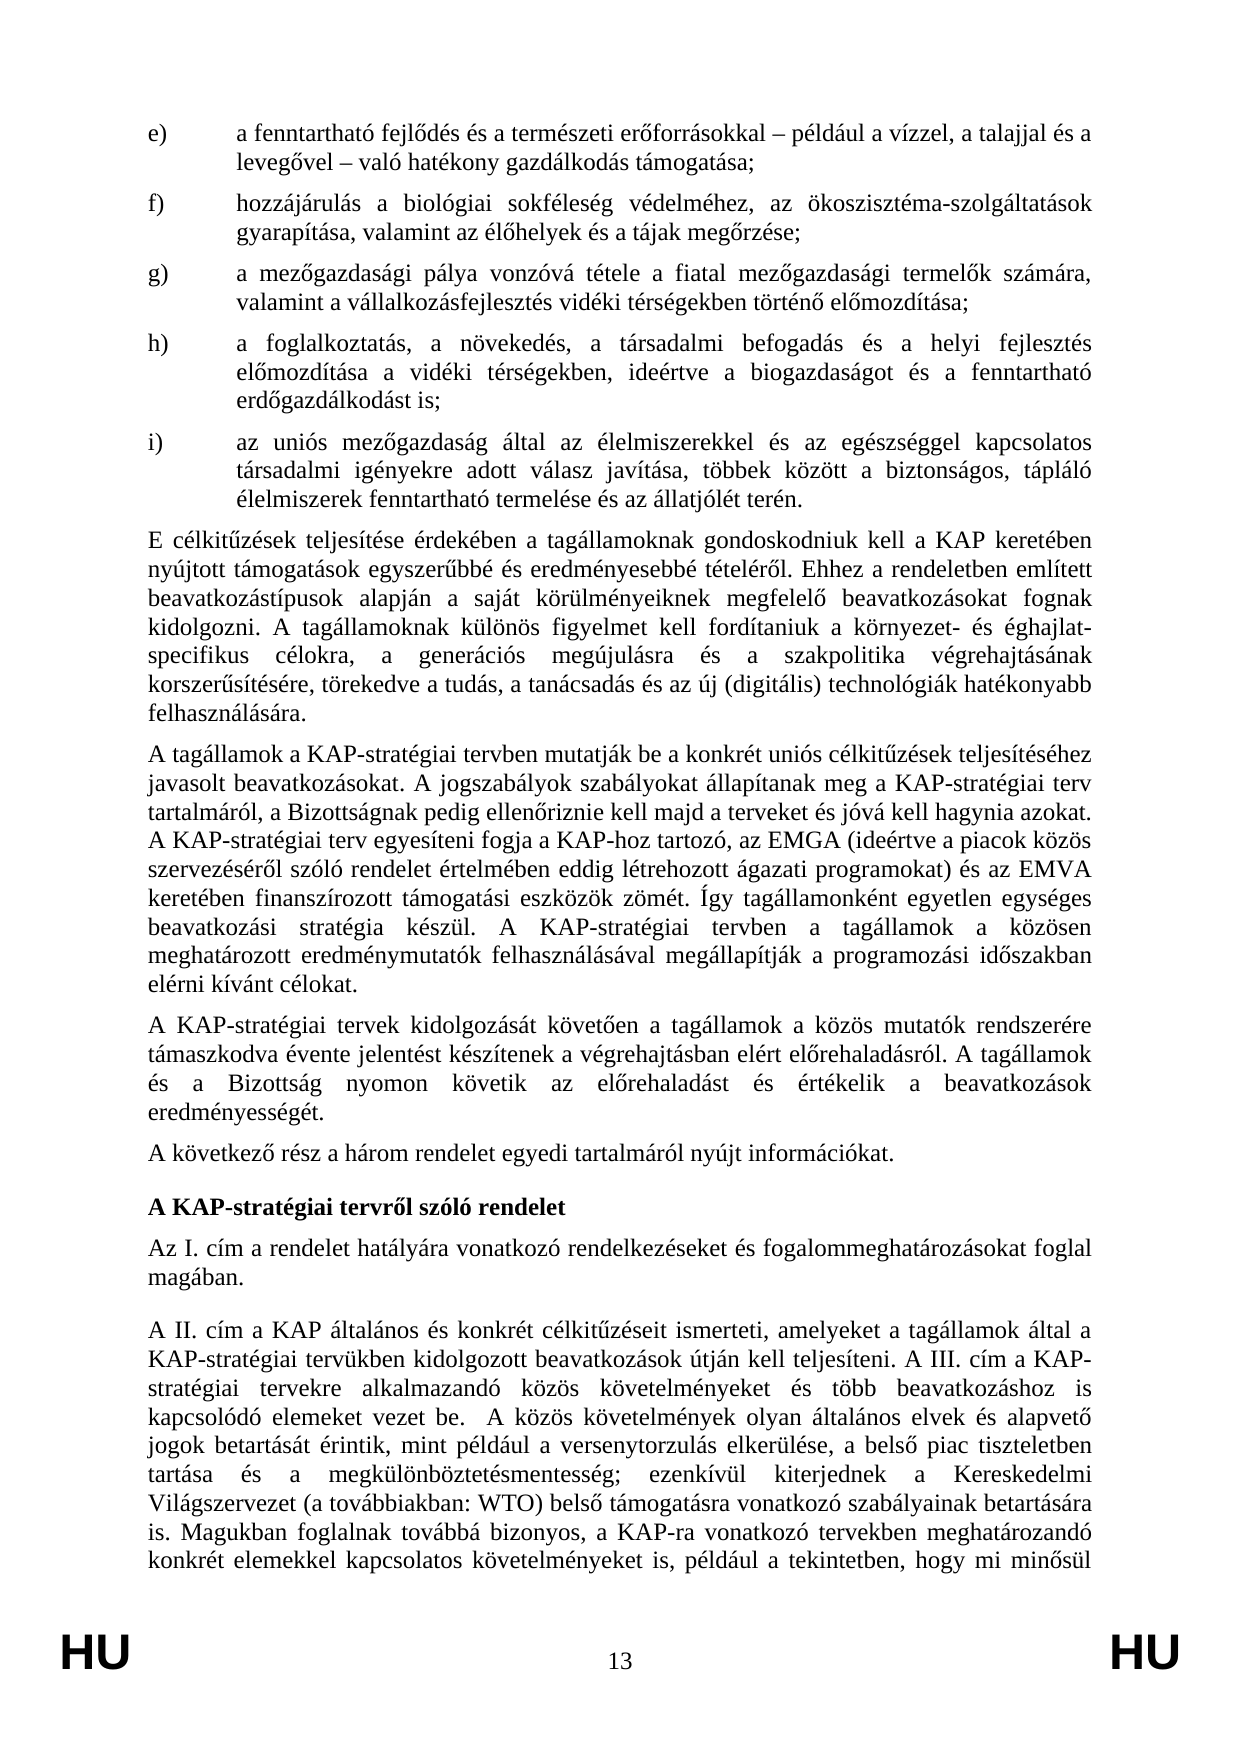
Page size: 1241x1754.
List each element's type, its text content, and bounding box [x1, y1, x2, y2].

text e) a fenntartható fejlődés és a természeti erőforrásokkal – például a vízzel, a talajjal és a levegővel – való hatékony gazdálkodás támogatása; [148, 118, 1093, 176]
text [148, 1316, 1093, 1574]
text A tagállamok a KAP-stratégiai tervben mutatják be a konkrét uniós célkitűzések teljesítéséhez javasolt beavatkozásokat. A jogszabályok szabályokat állapítanak meg a KAP-stratégiai terv tartalmáról, a Bizottságnak pedig ellenőriznie kell majd a terveket és jóvá kell hagynia azokat. A KAP-stratégiai terv egyesíteni fogja a KAP-hoz tartozó, az EMGA (ideértve a piacok közös szervezéséről szóló rendelet értelmében eddig létrehozott ágazati programokat) és az EMVA keretében finanszírozott támogatási eszközök zömét. Így tagállamonként egyetlen egységes beavatkozási stratégia készül. A KAP-stratégiai tervben a tagállamok a közösen meghatározott eredménymutatók felhasználásával megállapítják a programozási időszakban elérni kívánt célokat. [148, 739, 1093, 998]
text Az I. cím a rendelet hatályára vonatkozó rendelkezéseket és fogalommeghatározásokat foglal magában. [148, 1233, 1093, 1291]
subtitle A KAP-stratégiai tervről szóló rendelet [148, 1192, 1093, 1221]
text A KAP-stratégiai tervek kidolgozását követően a tagállamok a közös mutatók rendszerére támaszkodva évente jelentést készítenek a végrehajtásban elért előrehaladásról. A tagállamok és a Bizottság nyomon követik az előrehaladást és értékelik a beavatkozások eredményességét. [148, 1011, 1093, 1126]
text h) a foglalkoztatás, a növekedés, a társadalmi befogadás és a helyi fejlesztés előmozdítása a vidéki térségekben, ideértve a biogazdaságot és a fenntartható erdőgazdálkodást is; [148, 328, 1093, 414]
text g) a mezőgazdasági pálya vonzóvá tétele a fiatal mezőgazdasági termelők számára, valamint a vállalkozásfejlesztés vidéki térségekben történő előmozdítása; [148, 258, 1093, 316]
text E célkitűzések teljesítése érdekében a tagállamoknak gondoskodniuk kell a KAP keretében nyújtott támogatások egyszerűbbé és eredményesebbé tételéről. Ehhez a rendeletben említett beavatkozástípusok alapján a saját körülményeiknek megfelelő beavatkozásokat fognak kidolgozni. A tagállamoknak különös figyelmet kell fordítaniuk a környezet- és éghajlat-specifikus célokra, a generációs megújulásra és a szakpolitika végrehajtásának korszerűsítésére, törekedve a tudás, a tanácsadás és az új (digitális) technológiák hatékonyabb felhasználására. [148, 526, 1093, 727]
text i) az uniós mezőgazdaság által az élelmiszerekkel és az egészséggel kapcsolatos társadalmi igényekre adott válasz javítása, többek között a biztonságos, tápláló élelmiszerek fenntartható termelése és az állatjólét terén. [148, 427, 1093, 513]
text f) hozzájárulás a biológiai sokféleség védelméhez, az ökoszisztéma-szolgáltatások gyarapítása, valamint az élőhelyek és a tájak megőrzése; [148, 188, 1093, 246]
text A következő rész a három rendelet egyedi tartalmáról nyújt információkat. [148, 1138, 1093, 1167]
